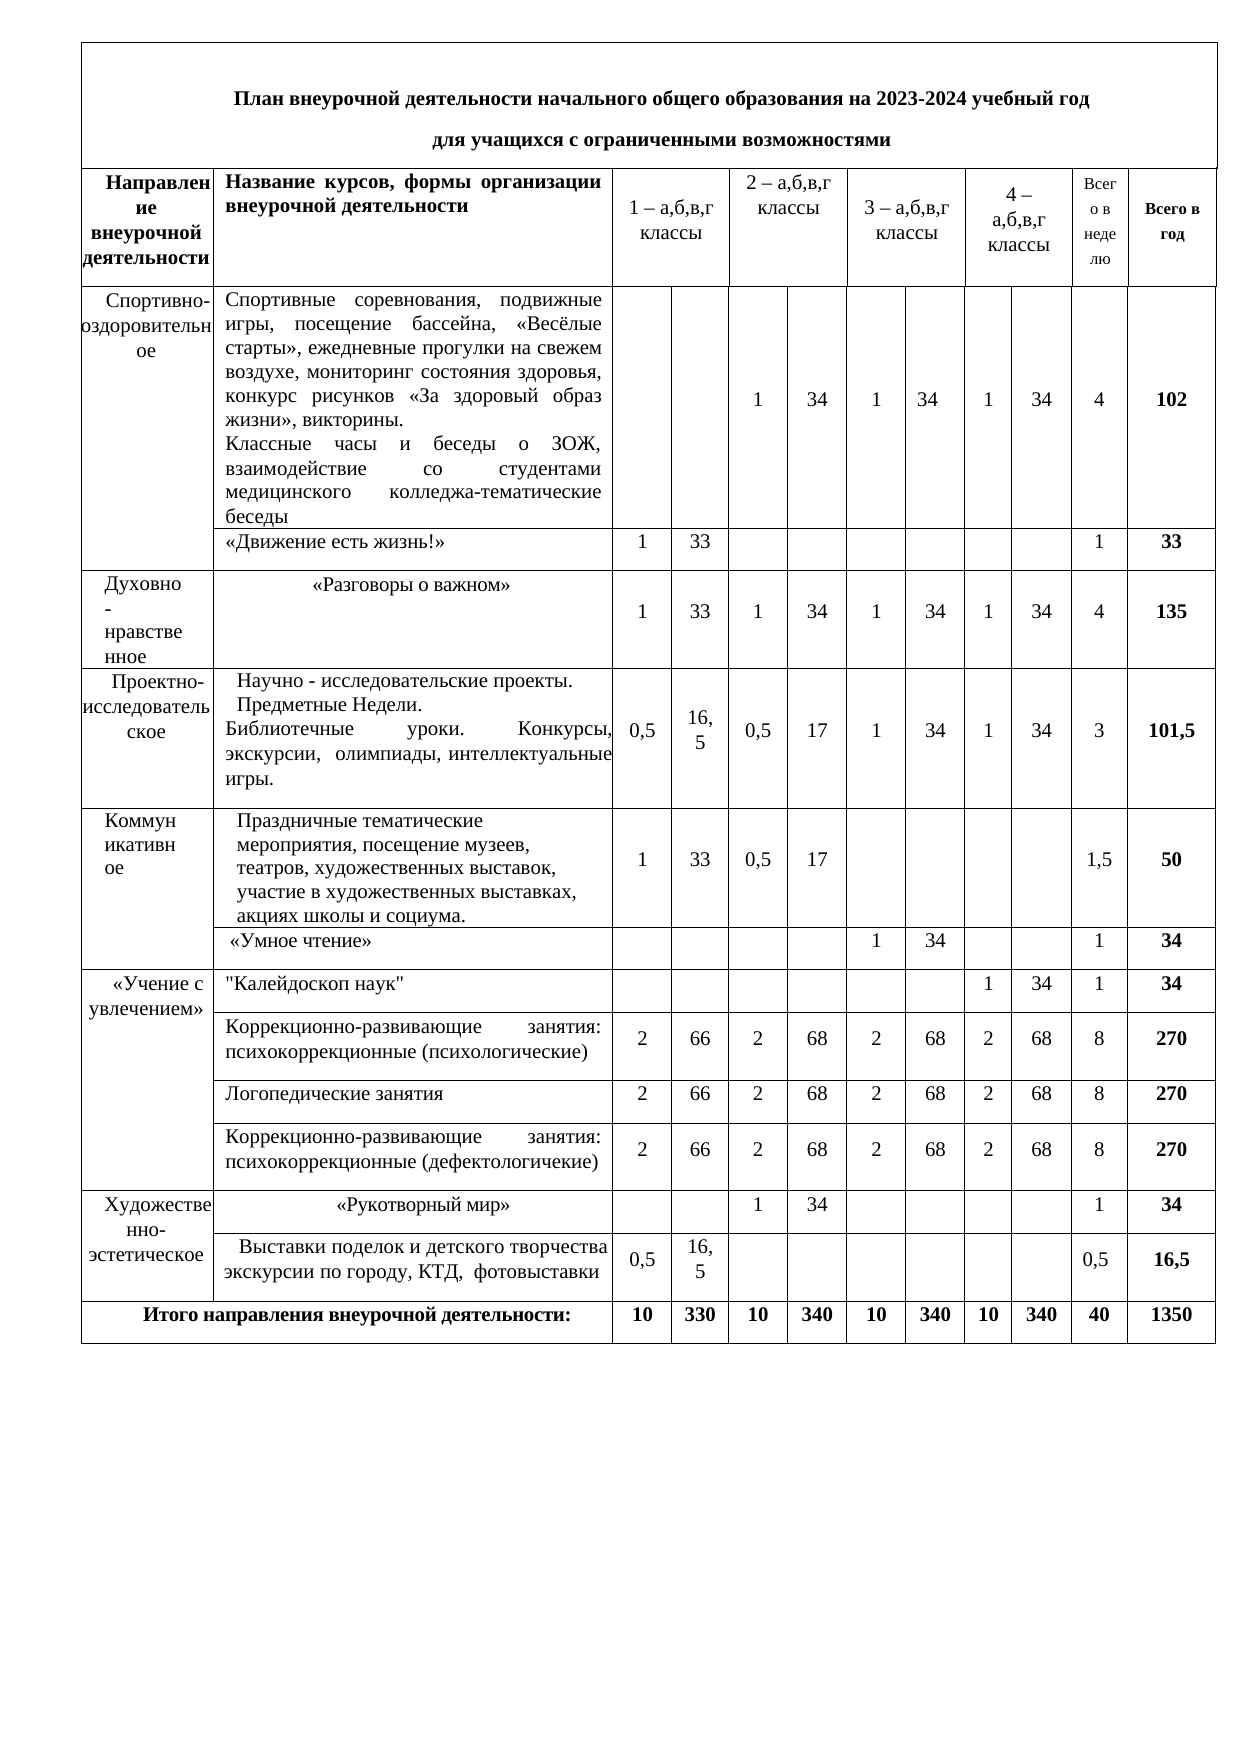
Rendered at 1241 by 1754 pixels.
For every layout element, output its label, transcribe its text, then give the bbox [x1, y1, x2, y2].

table_cell "Калейдоскоп наук" [214, 970, 612, 1012]
table_cell 8 [1072, 1081, 1127, 1122]
table_cell [613, 1191, 671, 1233]
table_cell 33 [672, 809, 728, 927]
table_cell 17 [788, 669, 846, 807]
table_cell 1350 [1128, 1302, 1215, 1343]
table_cell [965, 809, 1011, 927]
table_cell 0,5 [613, 1234, 671, 1301]
table_cell 270 [1128, 1013, 1215, 1080]
table_cell 68 [1012, 1013, 1071, 1080]
table_cell [729, 970, 787, 1012]
table_cell «Рукотворный мир» [214, 1191, 612, 1233]
table_cell [965, 1234, 1011, 1301]
table_cell Праздничные тематические мероприятия, посещение музеев, театров, художественных выставок, участие в художественных выставках, акциях школы и социума. [214, 809, 612, 927]
table_header План внеурочной деятельности начального общего образования на 2023-2024 учебный год для учащихся с ограниченными возможностями [82, 43, 1217, 168]
table_cell 3 – а,б,в,г классы [848, 169, 965, 286]
table_cell 102 [1128, 287, 1215, 528]
table_cell [788, 970, 846, 1012]
table_cell 68 [1012, 1081, 1071, 1122]
table_cell [1012, 529, 1071, 570]
table_cell 0,5 [729, 809, 787, 927]
table_cell [847, 529, 905, 570]
table_cell 34 [906, 928, 964, 969]
table_cell 0,5 [729, 669, 787, 807]
table_cell Итого направления внеурочной деятельности: [82, 1302, 612, 1343]
table_cell 4 [1072, 287, 1127, 528]
table_cell 34 [906, 669, 964, 807]
table_cell Направление внеурочной деятельности [82, 169, 213, 286]
table_cell 33 [1128, 529, 1215, 570]
table_cell 2 [847, 1013, 905, 1080]
table_cell 1 [613, 809, 671, 927]
table_cell [729, 928, 787, 969]
table_cell [672, 287, 728, 528]
table_cell Спортивно-оздоровительное [82, 287, 213, 570]
table_cell 1 [729, 287, 787, 528]
table_cell 40 [1072, 1302, 1127, 1343]
table_cell [613, 287, 671, 528]
table_cell 1 [729, 1191, 787, 1233]
table_cell «Учение с увлечением» [82, 970, 213, 1190]
table_cell 34 [1128, 928, 1215, 969]
table_cell 1 [613, 571, 671, 668]
table_cell 1 [1072, 970, 1127, 1012]
table_cell [847, 809, 905, 927]
table_cell 1 [1072, 928, 1127, 969]
table_cell 2 [965, 1013, 1011, 1080]
table_cell 330 [672, 1302, 728, 1343]
table_cell «Умное чтение» [214, 928, 612, 969]
table_cell Выставки поделок и детского творчества экскурсии по городу, КТД, фотовыставки [214, 1234, 612, 1301]
table_cell Коммуникативное [82, 809, 213, 969]
table_cell 2 – а,б,в,г классы [730, 169, 847, 286]
table_cell 66 [672, 1081, 728, 1122]
table_cell 10 [965, 1302, 1011, 1343]
table_cell [672, 928, 728, 969]
table_cell 2 [729, 1124, 787, 1190]
table_cell 68 [906, 1081, 964, 1122]
table_cell 10 [729, 1302, 787, 1343]
table_cell 8 [1072, 1013, 1127, 1080]
table_cell [788, 1234, 846, 1301]
table_cell 1 [965, 571, 1011, 668]
table_cell 1 [965, 669, 1011, 807]
table_cell 33 [672, 571, 728, 668]
table_cell Художественно-эстетическое [82, 1191, 213, 1301]
table_cell 34 [906, 287, 964, 528]
table_cell [965, 1191, 1011, 1233]
table_cell Название курсов, формы организации внеурочной деятельности [214, 169, 612, 286]
table_cell 16,5 [1128, 1234, 1215, 1301]
table_cell [672, 1191, 728, 1233]
table_cell 1 [847, 571, 905, 668]
table_cell 1,5 [1072, 809, 1127, 927]
table_cell 1 [1072, 1191, 1127, 1233]
table_cell [1012, 809, 1071, 927]
table_cell 1 [729, 571, 787, 668]
table_cell 1 [965, 970, 1011, 1012]
table_cell 2 [847, 1124, 905, 1190]
table_cell 1 [847, 928, 905, 969]
table_cell [729, 1234, 787, 1301]
table_cell [847, 1234, 905, 1301]
table_cell 2 [965, 1081, 1011, 1122]
table_cell 33 [672, 529, 728, 570]
table_cell 34 [1012, 970, 1071, 1012]
table_cell 4 – а,б,в,г классы [966, 169, 1072, 286]
table_cell [847, 1191, 905, 1233]
table_cell «Движение есть жизнь!» [214, 529, 612, 570]
table_cell 4 [1072, 571, 1127, 668]
table_cell Спортивные соревнования, подвижные игры, посещение бассейна, «Весёлые старты», ежедневные прогулки на свежем воздухе, мониторинг состояния здоровья, конкурс рисунков «За здоровый образ жизни», викторины. Классные часы и беседы о ЗОЖ, взаимодействие со студентами медицинского колледжа-тематические беседы [214, 287, 612, 528]
table_cell 340 [788, 1302, 846, 1343]
table_cell Духовно- нравственное [82, 571, 213, 668]
table_cell 34 [788, 1191, 846, 1233]
table_cell Коррекционно-развивающие занятия: психокоррекционные (психологические) [214, 1013, 612, 1080]
table_cell 3 [1072, 669, 1127, 807]
table_cell Проектно-исследовательское [82, 669, 213, 807]
table_cell Всего в год [1129, 169, 1216, 286]
table_cell [965, 529, 1011, 570]
table_cell 2 [847, 1081, 905, 1122]
table_cell 17 [788, 809, 846, 927]
table_cell 2 [729, 1081, 787, 1122]
table_cell [1012, 928, 1071, 969]
table_cell 2 [965, 1124, 1011, 1190]
table_cell 2 [729, 1013, 787, 1080]
table_cell 0,5 [1072, 1234, 1127, 1301]
table_cell [1012, 1191, 1071, 1233]
table_cell [788, 529, 846, 570]
table_cell 68 [906, 1124, 964, 1190]
table_cell 8 [1072, 1124, 1127, 1190]
table_cell 340 [1012, 1302, 1071, 1343]
table_cell 2 [613, 1081, 671, 1122]
table_cell [906, 809, 964, 927]
table_cell [788, 928, 846, 969]
table_cell 68 [906, 1013, 964, 1080]
table_cell 68 [788, 1081, 846, 1122]
table_cell [906, 1191, 964, 1233]
table_cell [965, 928, 1011, 969]
table_cell Всего в неделю [1073, 169, 1128, 286]
table_cell Логопедические занятия [214, 1081, 612, 1122]
table_cell [847, 970, 905, 1012]
table_cell 34 [788, 287, 846, 528]
table_cell 1 [965, 287, 1011, 528]
table_cell [613, 970, 671, 1012]
table_cell 34 [1012, 571, 1071, 668]
table_cell [906, 1234, 964, 1301]
table_cell 68 [788, 1124, 846, 1190]
table_cell 135 [1128, 571, 1215, 668]
table_cell 1 [1072, 529, 1127, 570]
table_cell 34 [1128, 970, 1215, 1012]
table_cell 270 [1128, 1124, 1215, 1190]
table_cell 34 [1012, 287, 1071, 528]
table_cell 1 [613, 529, 671, 570]
table_cell 66 [672, 1013, 728, 1080]
table_cell «Разговоры о важном» [214, 571, 612, 668]
table_cell 10 [613, 1302, 671, 1343]
table_cell 16,5 [672, 1234, 728, 1301]
table_cell [613, 928, 671, 969]
table_cell 34 [788, 571, 846, 668]
table_cell 1 [847, 287, 905, 528]
table_cell Коррекционно-развивающие занятия: психокоррекционные (дефектологичекие) [214, 1124, 612, 1190]
table_cell 34 [906, 571, 964, 668]
table_cell 101,5 [1128, 669, 1215, 807]
table_cell 340 [906, 1302, 964, 1343]
table_cell [1012, 1234, 1071, 1301]
table_cell [672, 970, 728, 1012]
table_cell 68 [1012, 1124, 1071, 1190]
table_cell 2 [613, 1013, 671, 1080]
table_cell 66 [672, 1124, 728, 1190]
table_cell 270 [1128, 1081, 1215, 1122]
table_cell 1 [847, 669, 905, 807]
table_cell [906, 970, 964, 1012]
table_cell 2 [613, 1124, 671, 1190]
table_cell 50 [1128, 809, 1215, 927]
table_cell 1 – а,б,в,г классы [613, 169, 729, 286]
table_cell [906, 529, 964, 570]
table_cell 16,5 [672, 669, 728, 807]
table_cell 0,5 [613, 669, 671, 807]
table_cell Научно - исследовательские проекты. Предметные Недели. Библиотечные уроки. Конкурсы, экскурсии, олимпиады, интеллектуальные игры. [214, 669, 612, 807]
table_cell 68 [788, 1013, 846, 1080]
table_cell 10 [847, 1302, 905, 1343]
table_cell 34 [1012, 669, 1071, 807]
table_cell [729, 529, 787, 570]
table_cell 34 [1128, 1191, 1215, 1233]
